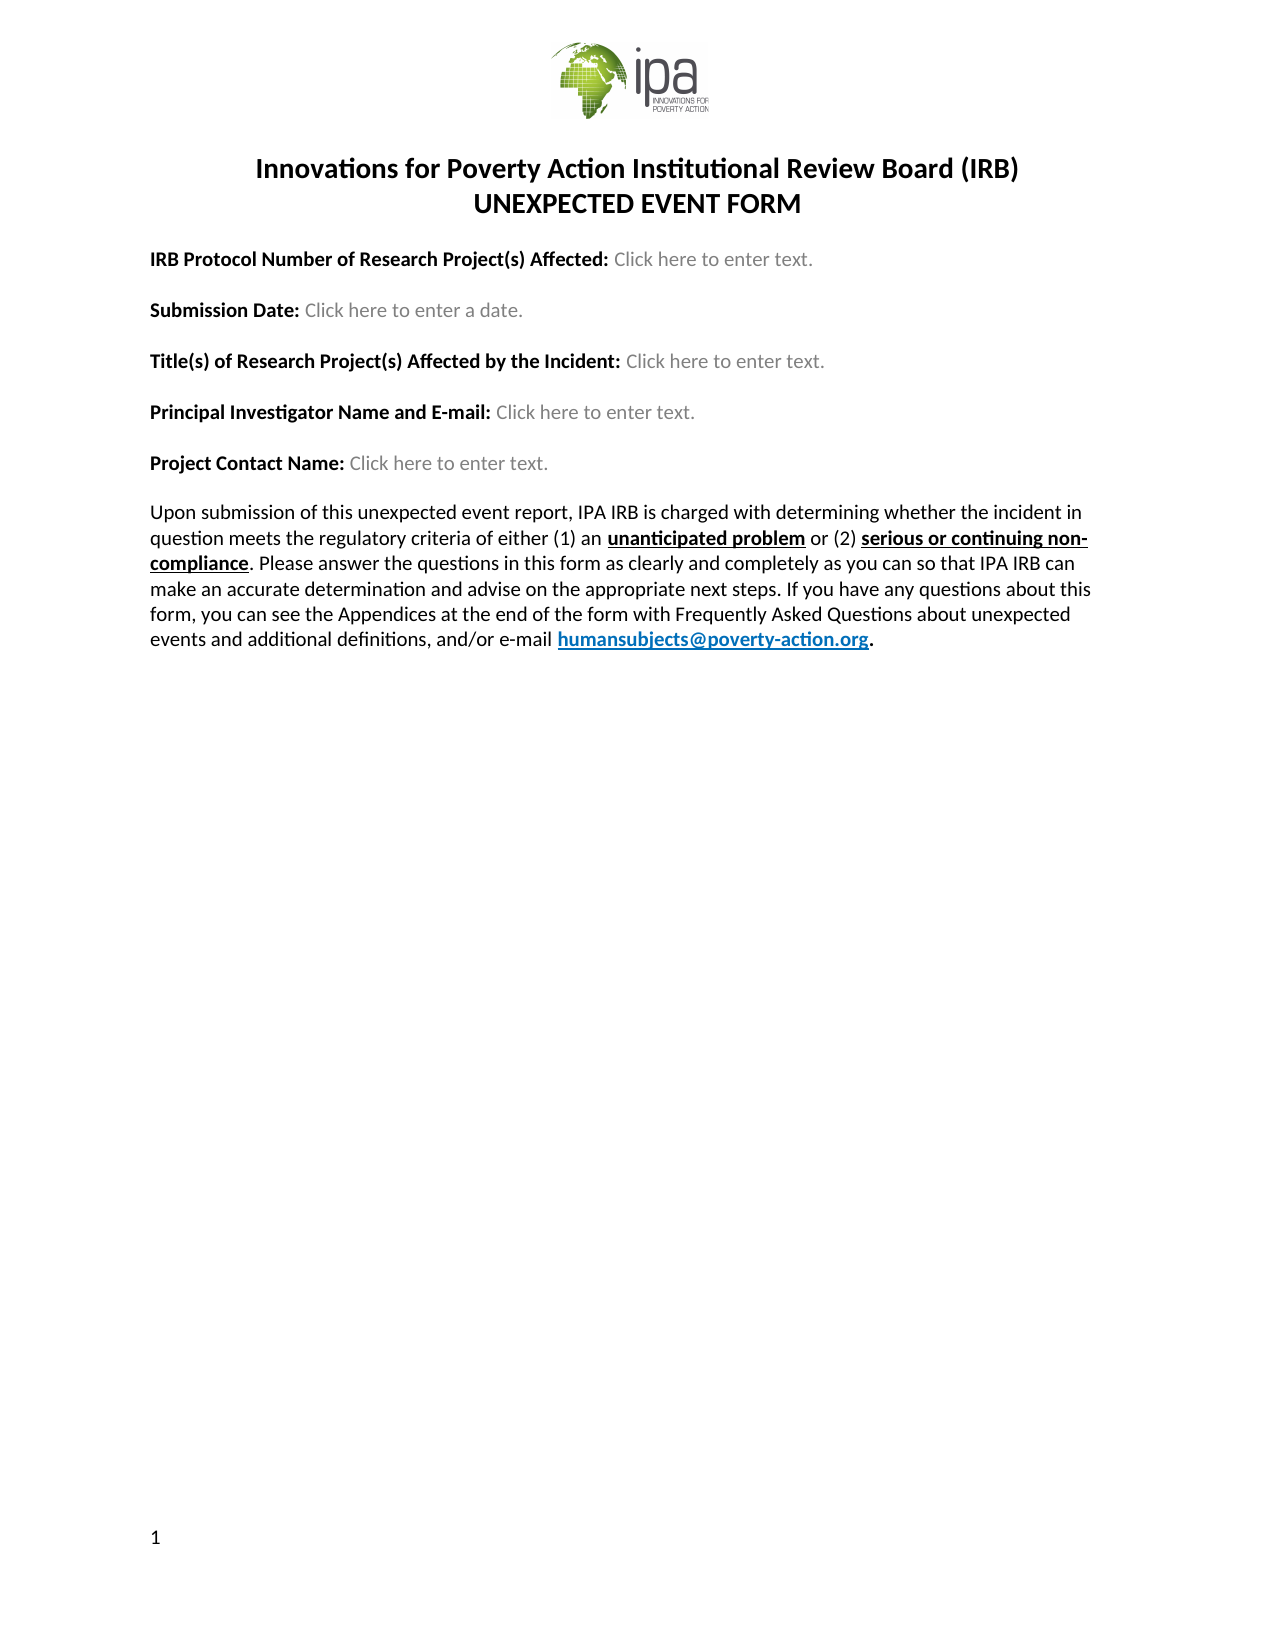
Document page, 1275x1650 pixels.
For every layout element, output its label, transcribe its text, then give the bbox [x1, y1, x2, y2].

picture [551, 42, 709, 119]
text Project Contact Name: [150, 450, 1125, 475]
text Upon submission of this unexpected event report, IPA IRB is charged with determining whether the incident in question meets the regulatory criteria of either (1) an unanticipated problem or (2) serious or continuing non-compliance. Please answer the questions in this form as clearly and completely as you can so that IPA IRB can make an accurate determination and advise on the appropriate next steps. If you have any questions about this form, you can see the Appendices at the end of the form with Frequently Asked Questions about unexpected events and additional definitions, and/or e-mail humansubjects@poverty-action.org. [150, 499, 1125, 652]
text Submission Date: [150, 297, 1125, 323]
text Principal Investigator Name and E-mail: [150, 399, 1125, 424]
text IRB Protocol Number of Research Project(s) Affected: [150, 247, 1125, 272]
text Innovations for Poverty Action Institutional Review Board (IRB) [150, 150, 1125, 186]
text Title(s) of Research Project(s) Affected by the Incident: [150, 348, 1125, 374]
text UNEXPECTED EVENT FORM [150, 186, 1125, 221]
